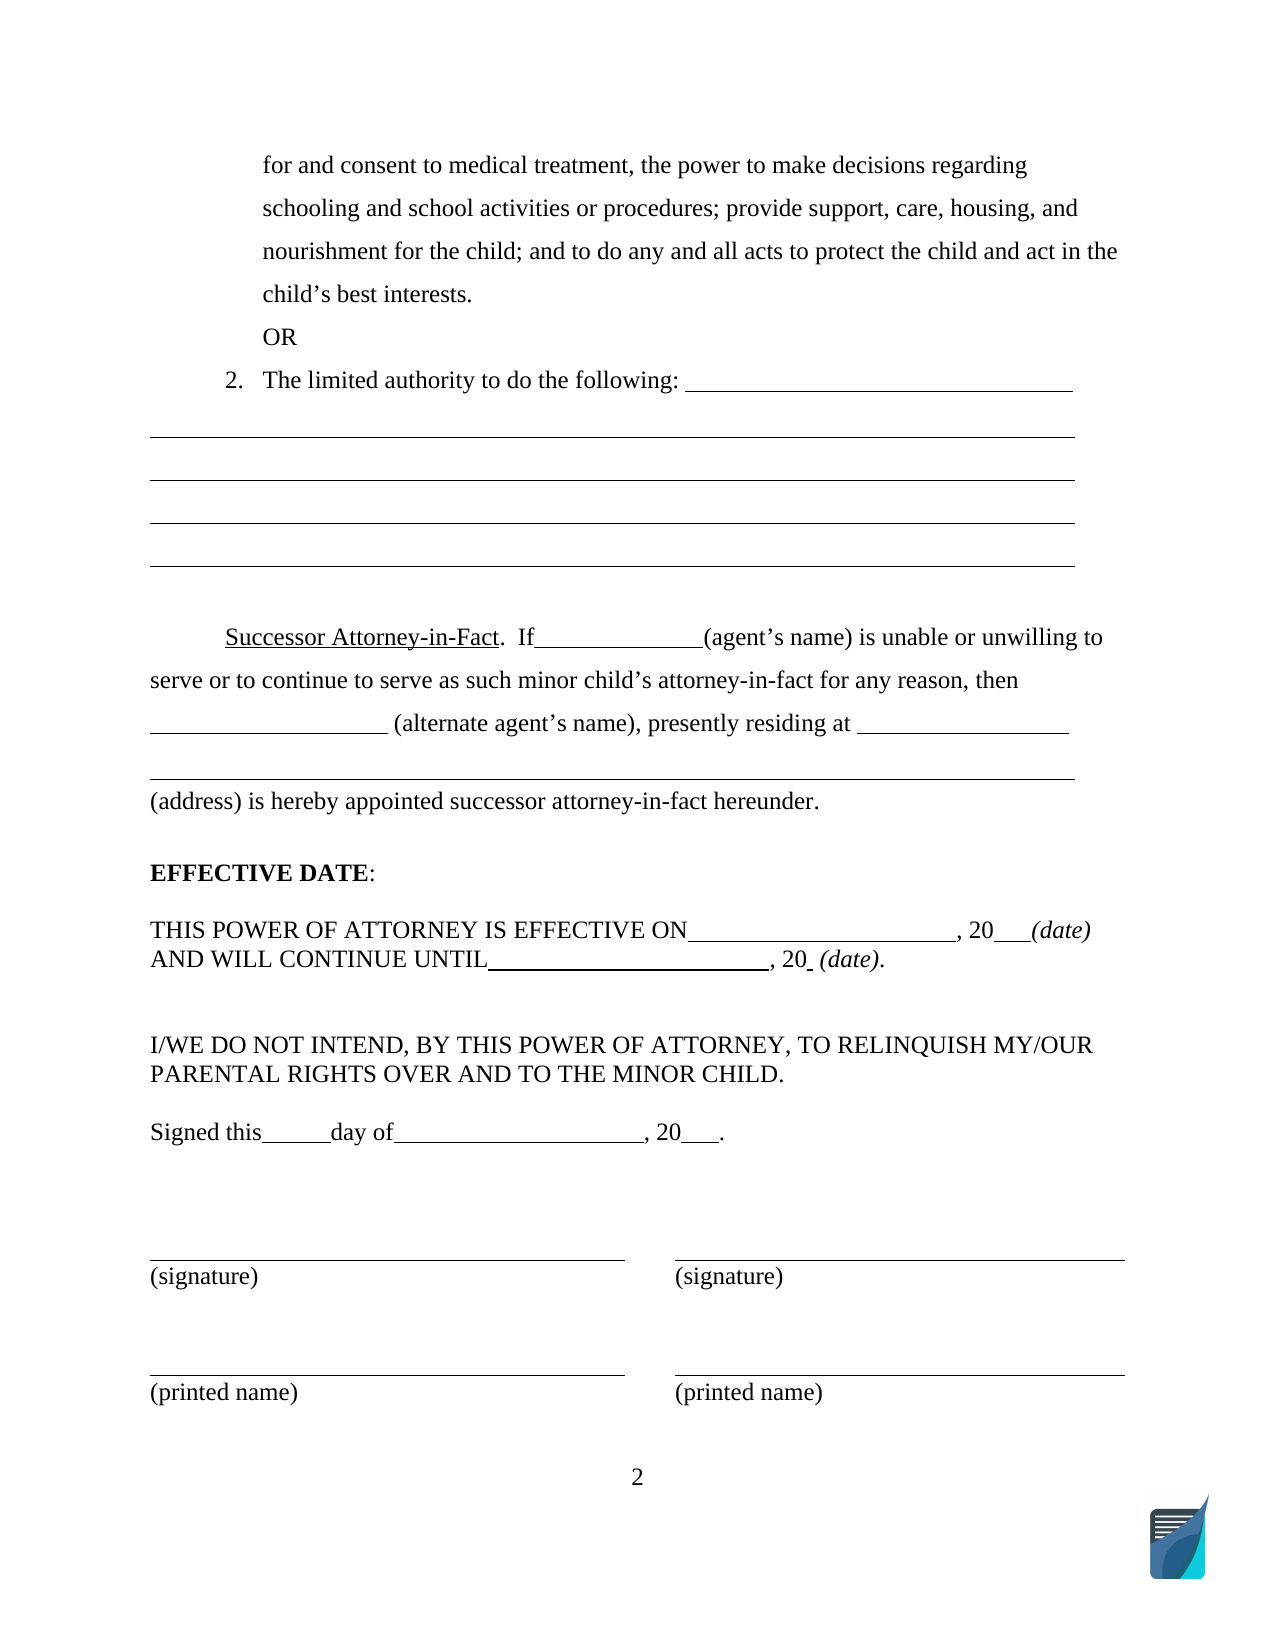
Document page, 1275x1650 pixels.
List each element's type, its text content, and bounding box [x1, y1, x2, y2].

list The limited authority to do the following: [225, 366, 1129, 394]
text (alternate agent’s name), presently residing at [150, 708, 1129, 737]
text Successor Attorney-in-Fact. If (agent’s name) is unable or unwilling to serve or to continue to serve as such minor child’s attorney-in-fact for any reason, then [150, 622, 1110, 693]
text OR [262, 322, 1129, 351]
text THIS POWER OF ATTORNEY IS EFFECTIVE ON , 20 (date) [150, 916, 1129, 944]
text (signature) (signature) [150, 1256, 1129, 1290]
text AND WILL CONTINUE UNTIL , 20 (date). [150, 944, 1129, 973]
text I/WE DO NOT INTEND, BY THIS POWER OF ATTORNEY, TO RELINQUISH MY/OUR PARENTAL RIGHTS OVER AND TO THE MINOR CHILD. [150, 1031, 1129, 1088]
text for and consent to medical treatment, the power to make decisions regarding schooling and school activities or procedures; provide support, care, housing, and nourishment for the child; and to do any and all acts to protect the child and act in the child’s best interests. [262, 150, 1120, 308]
text Signed this day of , 20 . [150, 1117, 1129, 1146]
text EFFECTIVE DATE: [150, 858, 1129, 887]
text (printed name) (printed name) [150, 1371, 1129, 1405]
text (address) is hereby appointed successor attorney-in-fact hereunder. [150, 786, 1129, 815]
picture [1147, 1493, 1212, 1579]
